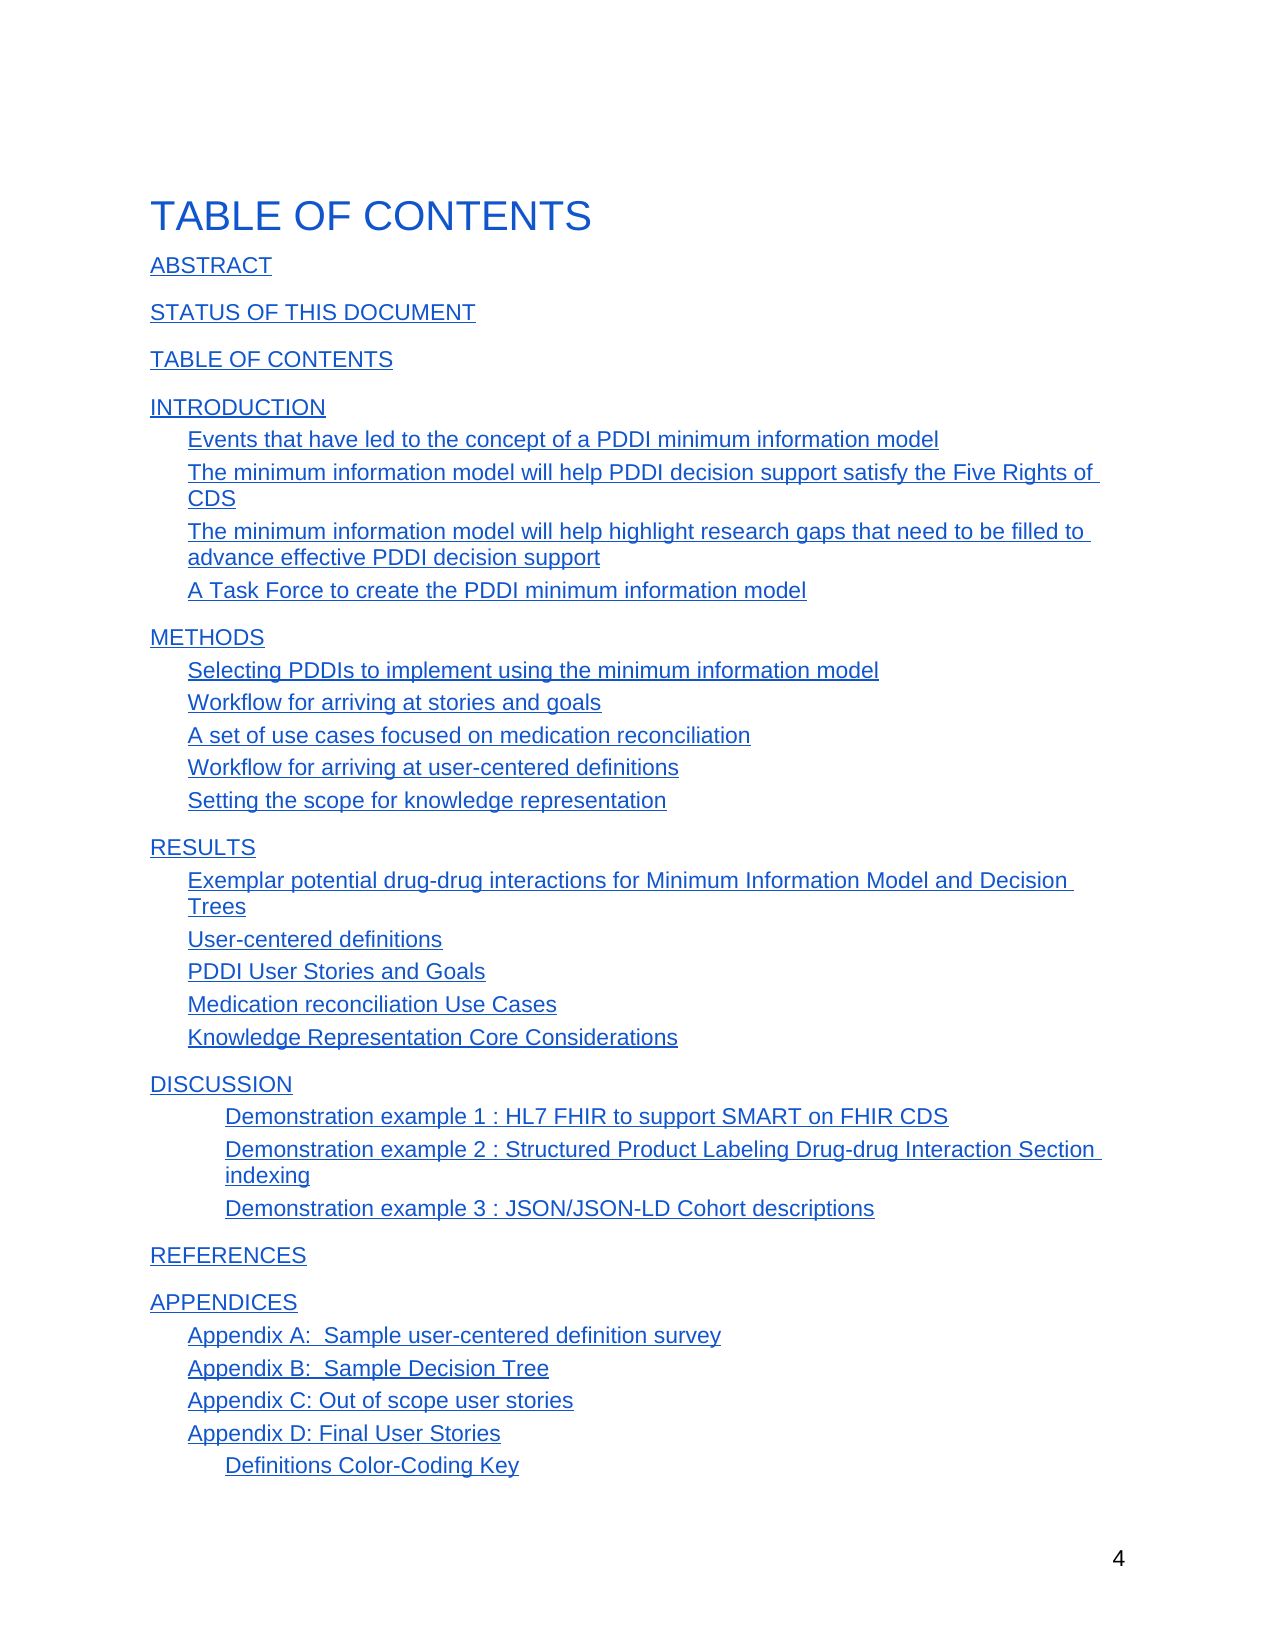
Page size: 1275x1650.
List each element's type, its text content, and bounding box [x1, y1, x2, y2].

subtitle TABLE OF CONTENTS [150, 192, 1125, 239]
